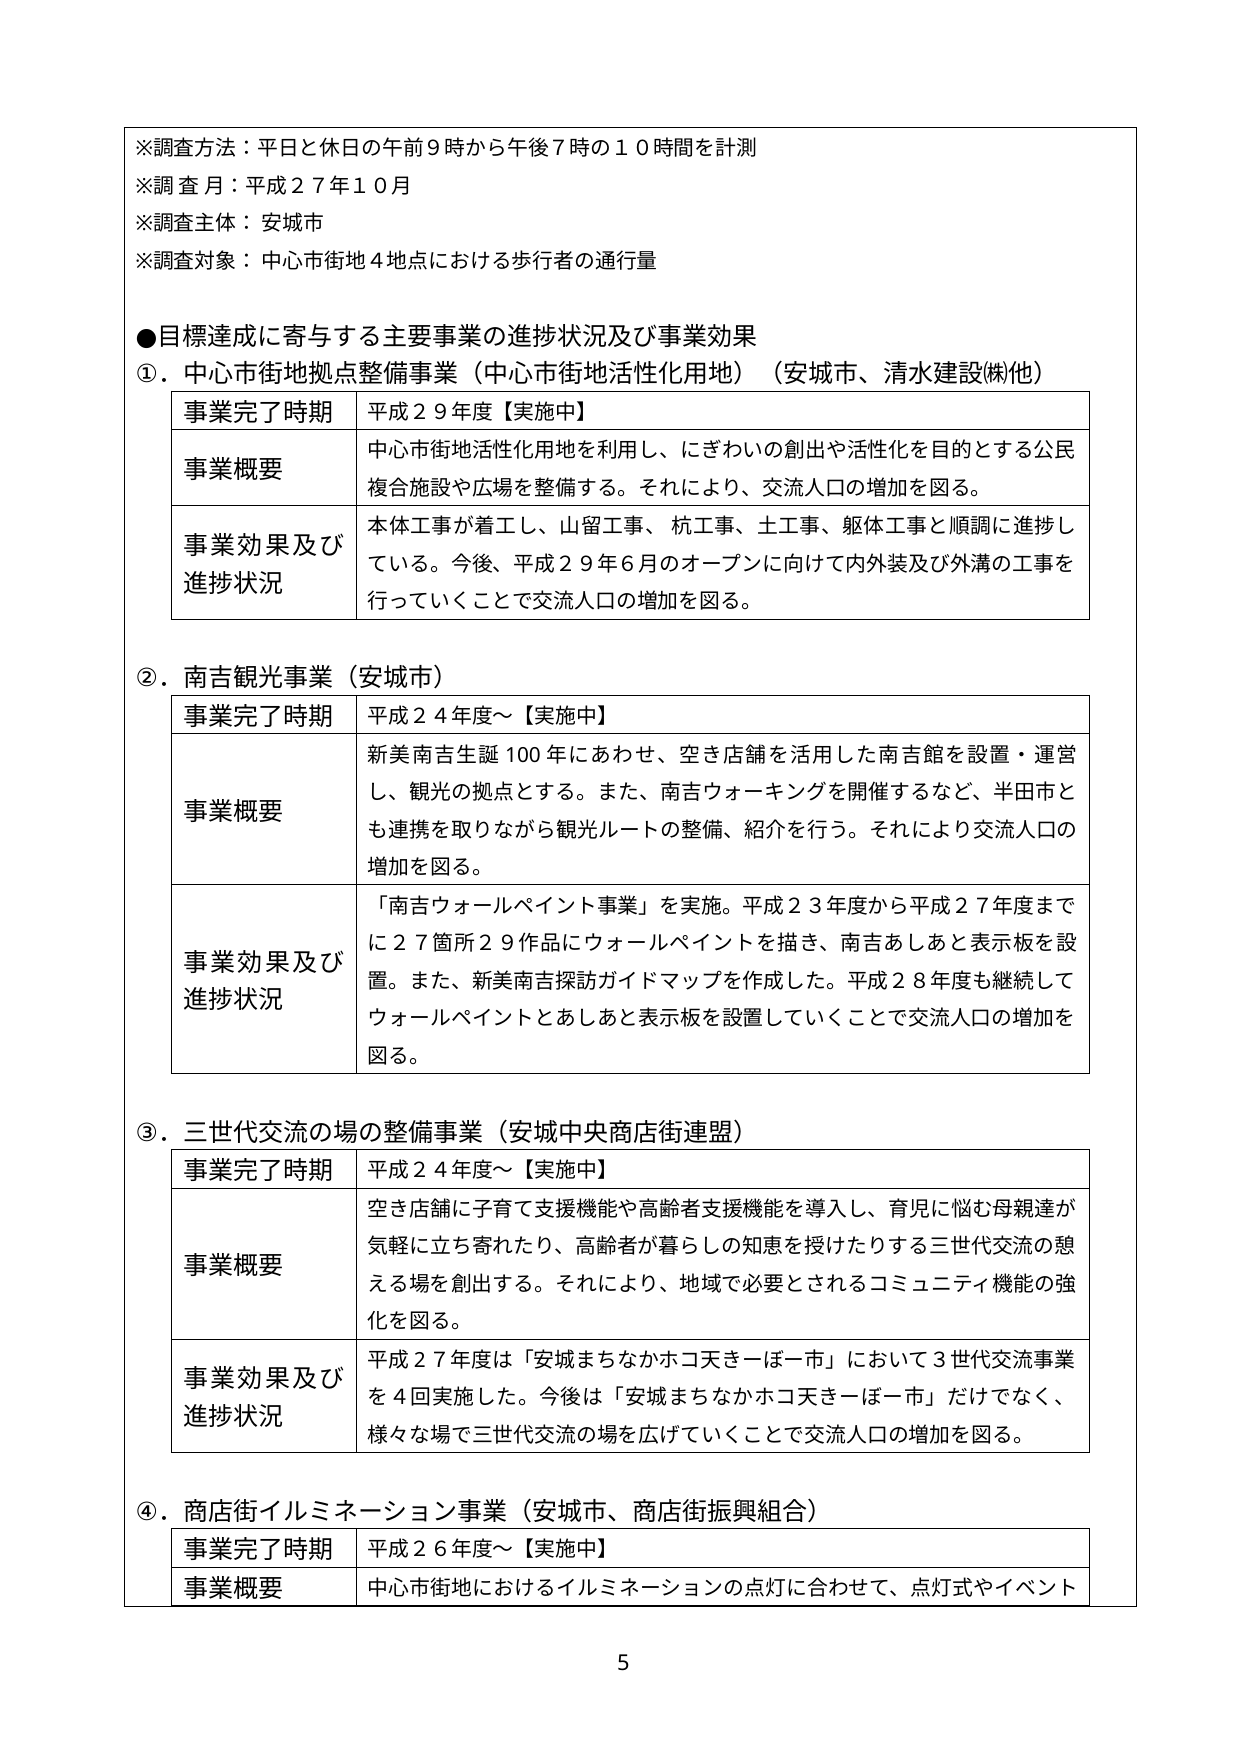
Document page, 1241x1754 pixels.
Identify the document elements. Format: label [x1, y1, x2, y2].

table_cell [125, 128, 1136, 1606]
